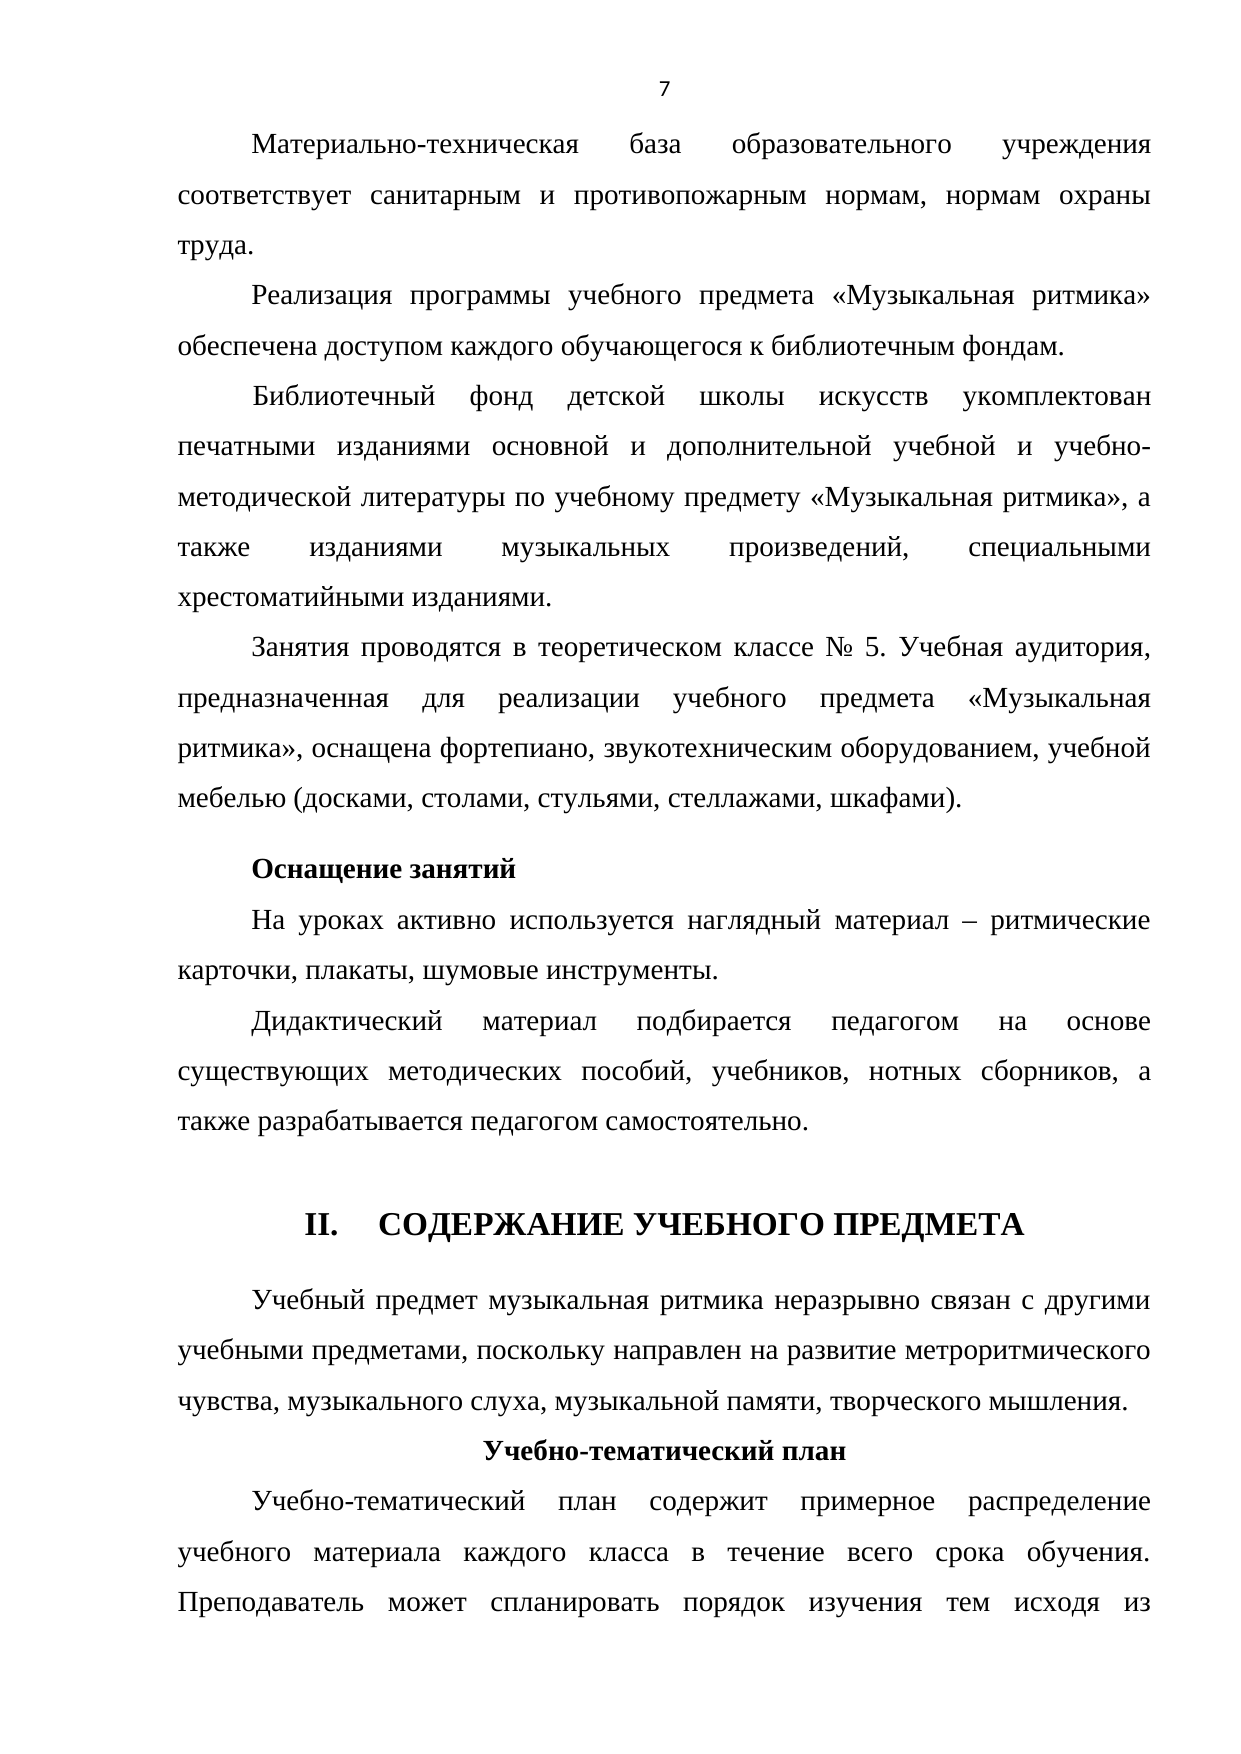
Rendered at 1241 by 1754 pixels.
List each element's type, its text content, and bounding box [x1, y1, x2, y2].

list Занятия проводятся в теоретическом классе № 5. Учебная аудитория, предназначенная для реализации учебного предмета «Музыкальная ритмика», оснащена фортепиано, звукотехническим оборудованием, учебной мебелью (досками, столами, стульями, стеллажами, шкафами). [177, 629, 1152, 814]
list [177, 1483, 1152, 1618]
list Библиотечный фонд детской школы искусств укомплектован печатными изданиями основной и дополнительной учебной и учебно-методической литературы по учебному предмету «Музыкальная ритмика», а также изданиями музыкальных произведений, специальными хрестоматийными изданиями. [177, 378, 1152, 613]
list Реализация программы учебного предмета «Музыкальная ритмика» обеспечена доступом каждого обучающегося к библиотечным фондам. [177, 277, 1152, 361]
text Материально-техническая база образовательного учреждения соответствует санитарным и противопожарным нормам, нормам охраны труда. [177, 126, 1152, 261]
list Учебно-тематический план [177, 1433, 1152, 1467]
subtitle Оснащение занятий [177, 852, 1152, 885]
list Учебный предмет музыкальная ритмика неразрывно связан с другими учебными предметами, поскольку направлен на развитие метроритмического чувства, музыкального слуха, музыкальной памяти, творческого мышления. [177, 1282, 1152, 1416]
text II. СОДЕРЖАНИЕ УЧЕБНОГО ПРЕДМЕТА [177, 1204, 1152, 1242]
text На уроках активно используется наглядный материал – ритмические карточки, плакаты, шумовые инструменты. [177, 902, 1152, 986]
text Дидактический материал подбирается педагогом на основе существующих методических пособий, учебников, нотных сборников, а также разрабатывается педагогом самостоятельно. [177, 1003, 1152, 1137]
